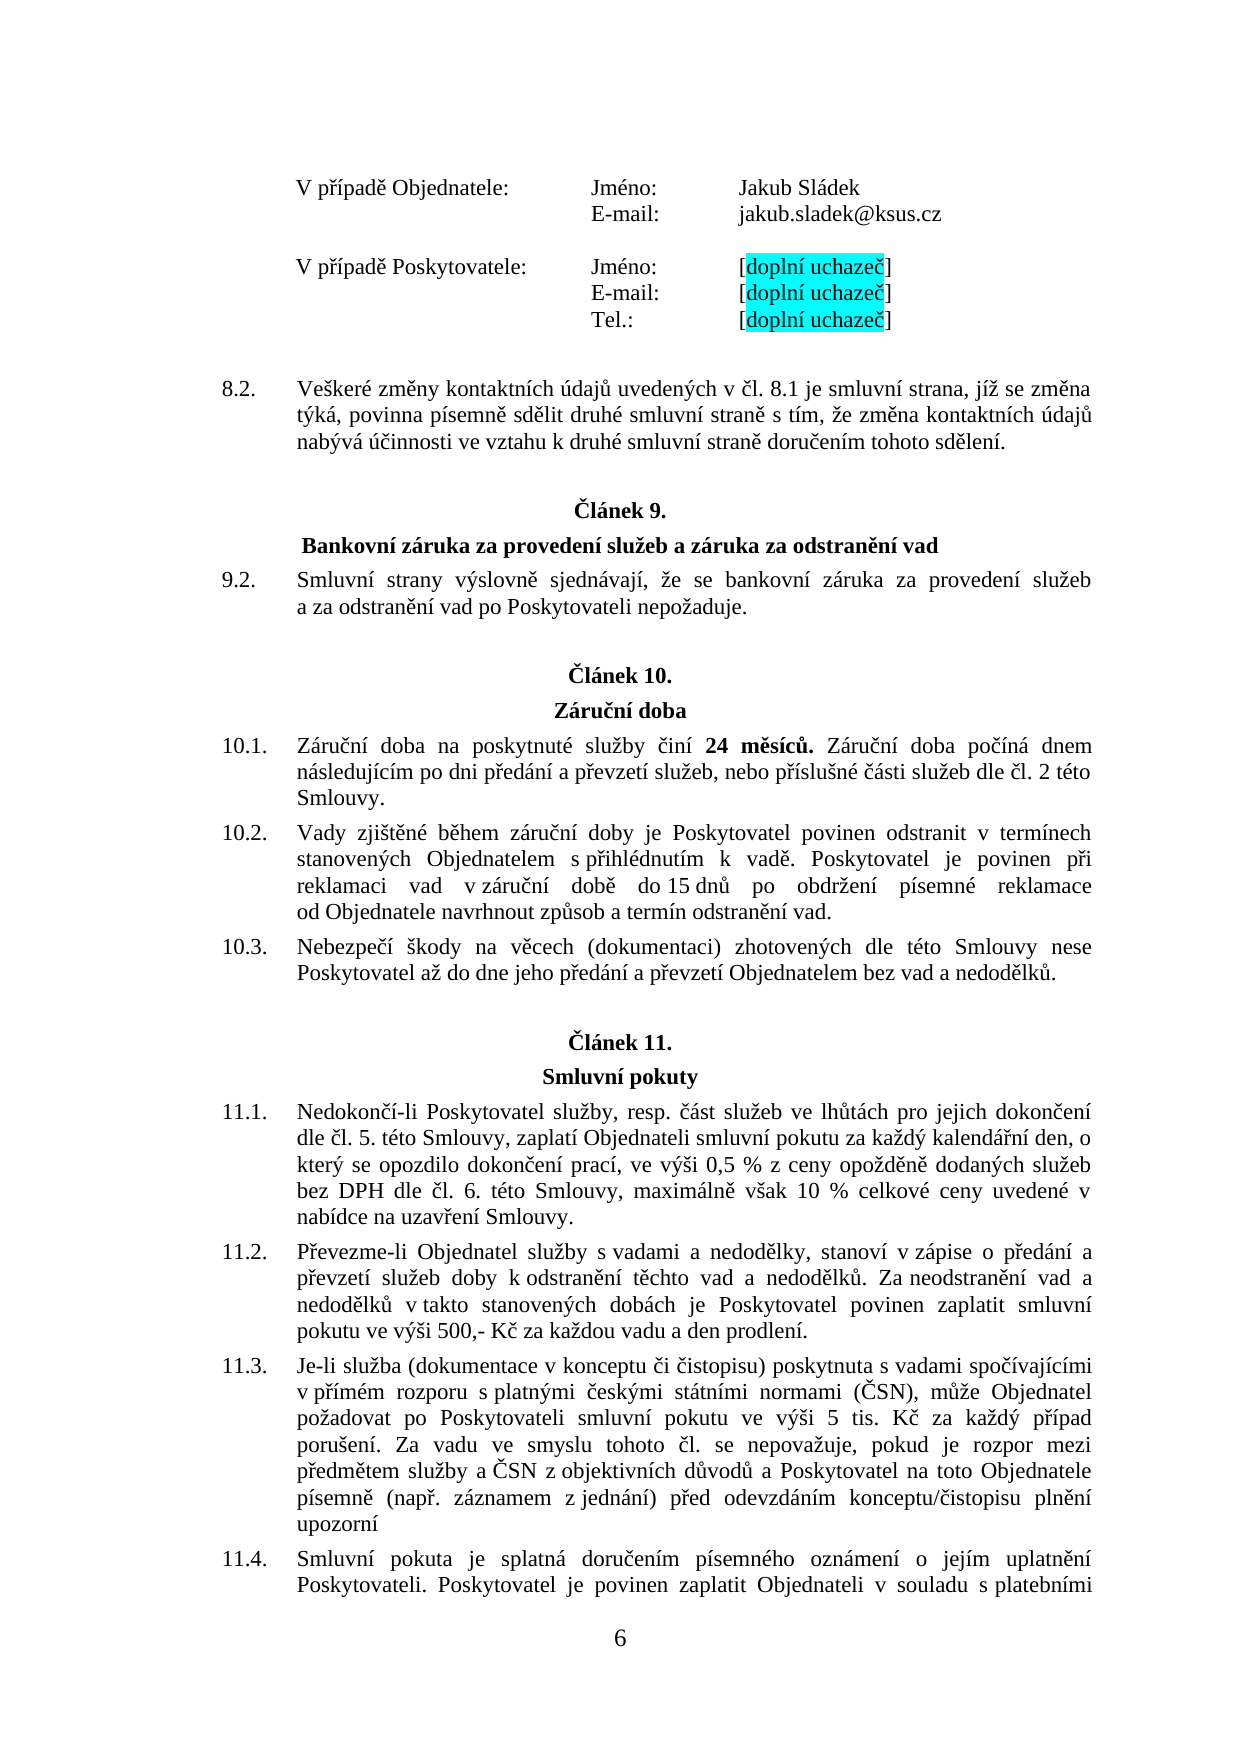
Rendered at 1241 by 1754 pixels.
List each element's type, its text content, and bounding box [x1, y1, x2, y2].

text E-mail: [doplní uchazeč] [884, 279, 1093, 306]
text V případě Objednatele: Jméno: Jakub Sládek [295, 174, 1093, 200]
text V případě Poskytovatele: Jméno: [doplní uchazeč] [884, 253, 1093, 279]
text Smluvní pokuty [148, 1063, 1093, 1089]
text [222, 1544, 1093, 1597]
list Smluvní strany výslovně sjednávají, že se bankovní záruka za provedení služeb a za odstranění vad po Poskytovateli nepožaduje. [222, 567, 1093, 619]
list Nedokončí-li Poskytovatel služby, resp. část služeb ve lhůtách pro jejich dokončení dle čl. 5. této Smlouvy, zaplatí Objednateli smluvní pokutu za každý kalendářní den, o který se opozdilo dokončení prací, ve výši 0,5 % z ceny opožděně dodaných služeb bez DPH dle čl. 6. této Smlouvy, maximálně však 10 % celkové ceny uvedené v nabídce na uzavření Smlouvy. [222, 1098, 1093, 1230]
text V případě Poskytovatele: Jméno: [doplní uchazeč] [295, 253, 746, 279]
text E-mail: [doplní uchazeč] [295, 279, 746, 306]
text Tel.: [doplní uchazeč] [295, 306, 746, 332]
text Bankovní záruka za provedení služeb a záruka za odstranění vad [148, 532, 1093, 558]
text Tel.: [doplní uchazeč] [884, 306, 1093, 332]
text E-mail: jakub.sladek@ksus.cz [295, 200, 1093, 227]
list Záruční doba na poskytnuté služby činí 24 měsíců. Záruční doba počíná dnem následujícím po dni předání a převzetí služeb, nebo příslušné části služeb dle čl. 2 této Smlouvy. [222, 732, 1093, 811]
text Záruční doba [148, 697, 1093, 723]
list Převezme-li Objednatel služby s vadami a nedodělky, stanoví v zápise o předání a převzetí služeb doby k odstranění těchto vad a nedodělků. Za neodstranění vad a nedodělků v takto stanovených dobách je Poskytovatel povinen zaplatit smluvní pokutu ve výši 500,- Kč za každou vadu a den prodlení. [222, 1238, 1093, 1343]
list Je-li služba (dokumentace v konceptu či čistopisu) poskytnuta s vadami spočívajícími v přímém rozporu s platnými českými státními normami (ČSN), může Objednatel požadovat po Poskytovateli smluvní pokutu ve výši 5 tis. Kč za každý případ porušení. Za vadu ve smyslu tohoto čl. se nepovažuje, pokud je rozpor mezi předmětem služby a ČSN z objektivních důvodů a Poskytovatel na toto Objednatele písemně (např. záznamem z jednání) před odevzdáním konceptu/čistopisu plnění upozorní [222, 1352, 1093, 1536]
text Nebezpečí škody na věcech (dokumentaci) zhotovených dle této Smlouvy nese Poskytovatel až do dne jeho předání a převzetí Objednatelem bez vad a nedodělků. [222, 933, 1093, 986]
text Veškeré změny kontaktních údajů uvedených v čl. 8.1 je smluvní strana, jíž se změna týká, povinna písemně sdělit druhé smluvní straně s tím, že změna kontaktních údajů nabývá účinnosti ve vztahu k druhé smluvní straně doručením tohoto sdělení. [222, 375, 1093, 454]
list Vady zjištěné během záruční doby je Poskytovatel povinen odstranit v termínech stanovených Objednatelem s přihlédnutím k vadě. Poskytovatel je povinen při reklamaci vad v záruční době do 15 dnů po obdržení písemné reklamace od Objednatele navrhnout způsob a termín odstranění vad. [222, 819, 1093, 924]
